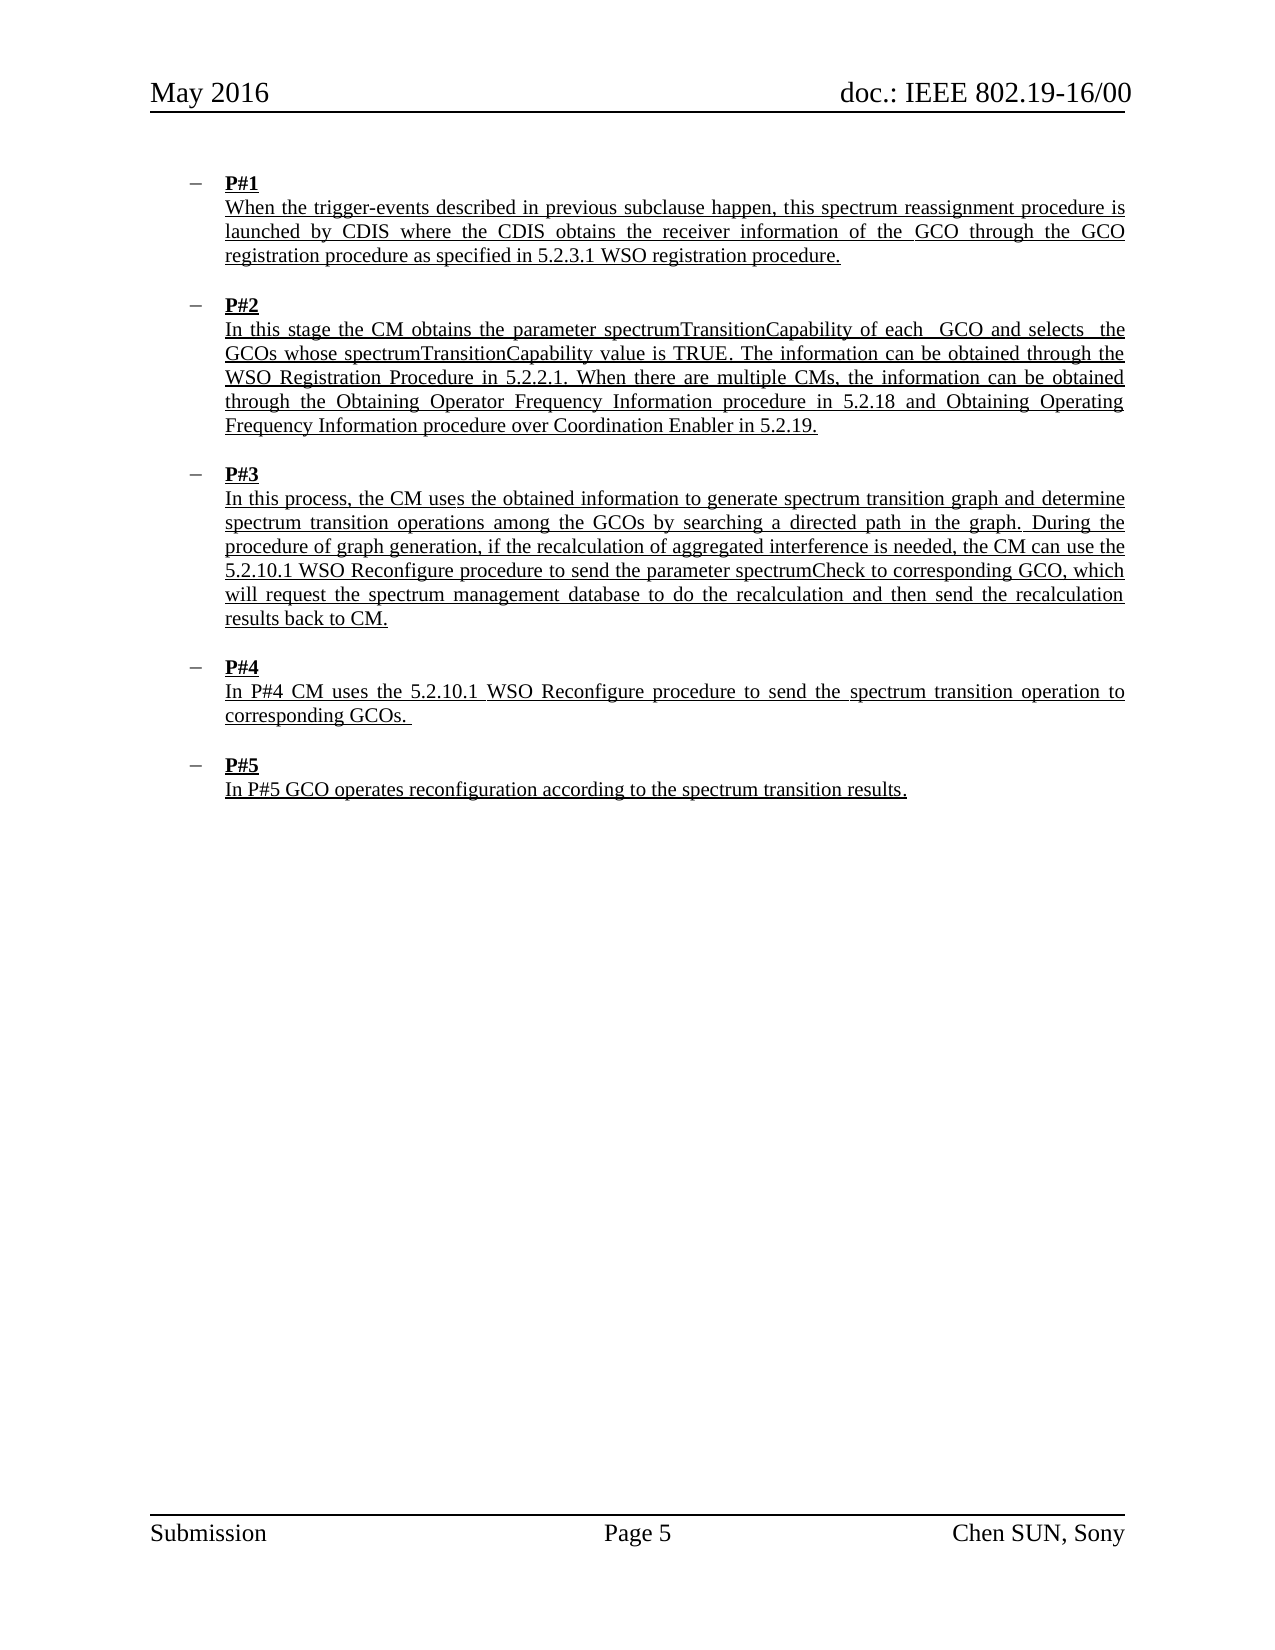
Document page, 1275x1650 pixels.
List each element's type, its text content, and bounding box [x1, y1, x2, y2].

list P#3 In this process, the CM uses the obtained information to generate spectrum transition graph and determine spectrum transition operations among the GCOs by searching a directed path in the graph. During the procedure of graph generation, if the recalculation of aggregated interference is needed, the CM can use the 5.2.10.1 WSO Reconfigure procedure to send the parameter spectrumCheck to corresponding GCO, which will request the spectrum management database to do the recalculation and then send the recalculation results back to CM. [187, 462, 1125, 630]
list P#5 In P#5 GCO operates reconfiguration according to the spectrum transition results. [187, 752, 1125, 801]
list P#2 In this stage the CM obtains the parameter spectrumTransitionCapability of each GCO and selects the GCOs whose spectrumTransitionCapability value is TRUE. The information can be obtained through the WSO Registration Procedure in 5.2.2.1. When there are multiple CMs, the information can be obtained through the Obtaining Operator Frequency Information procedure in 5.2.18 and Obtaining Operating Frequency Information procedure over Coordination Enabler in 5.2.19. [187, 292, 1125, 437]
list P#1 When the trigger-events described in previous subclause happen, this spectrum reassignment procedure is launched by CDIS where the CDIS obtains the receiver information of the GCO through the GCO registration procedure as specified in 5.2.3.1 WSO registration procedure. [187, 171, 1125, 267]
list P#4 In P#4 CM uses the 5.2.10.1 WSO Reconfigure procedure to send the spectrum transition operation to corresponding GCOs. [187, 655, 1125, 727]
